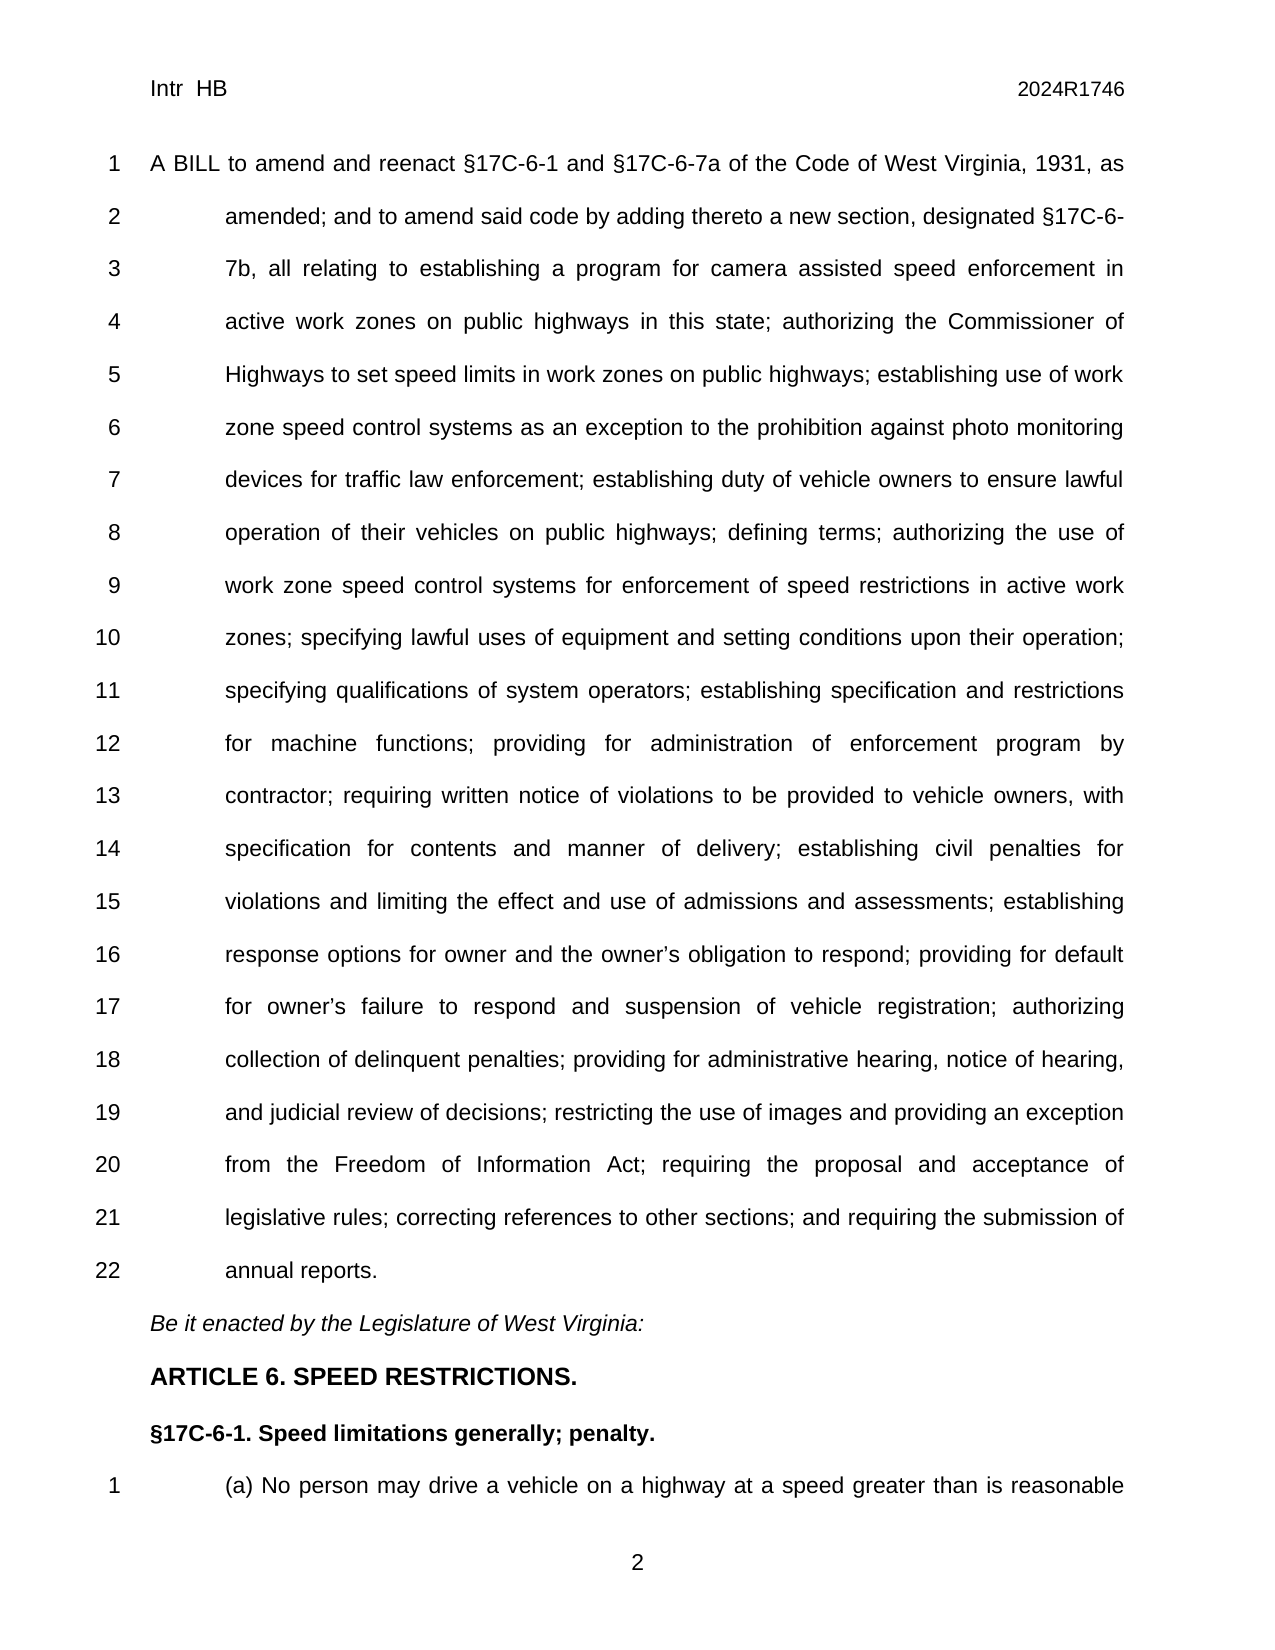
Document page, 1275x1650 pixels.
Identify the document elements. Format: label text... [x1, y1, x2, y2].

text Be it enacted by the Legislature of West Virginia: [150, 1309, 1125, 1336]
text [150, 1472, 1125, 1499]
subtitle ARTICLE 6. SPEED RESTRICTIONS. [150, 1362, 1125, 1391]
title A BILL to amend and reenact §17C-6-1 and §17C-6-7a of the Code of West Virginia, 1931, as amended; and to amend said code by adding thereto a new section, designated §17C-6-7b, all relating to establishing a program for camera assisted speed enforcement in active work zones on public highways in this state; authorizing the Commissioner of Highways to set speed limits in work zones on public highways; establishing use of work zone speed control systems as an exception to the prohibition against photo monitoring devices for traffic law enforcement; establishing duty of vehicle owners to ensure lawful operation of their vehicles on public highways; defining terms; authorizing the use of work zone speed control systems for enforcement of speed restrictions in active work zones; specifying lawful uses of equipment and setting conditions upon their operation; specifying qualifications of system operators; establishing specification and restrictions for machine functions; providing for administration of enforcement program by contractor; requiring written notice of violations to be provided to vehicle owners, with specification for contents and manner of delivery; establishing civil penalties for violations and limiting the effect and use of admissions and assessments; establishing response options for owner and the owner’s obligation to respond; providing for default for owner’s failure to respond and suspension of vehicle registration; authorizing collection of delinquent penalties; providing for administrative hearing, notice of hearing, and judicial review of decisions; restricting the use of images and providing an exception from the Freedom of Information Act; requiring the proposal and acceptance of legislative rules; correcting references to other sections; and requiring the submission of annual reports. [150, 150, 1125, 1283]
subtitle §17C-6-1. Speed limitations generally; penalty. [150, 1420, 1125, 1446]
